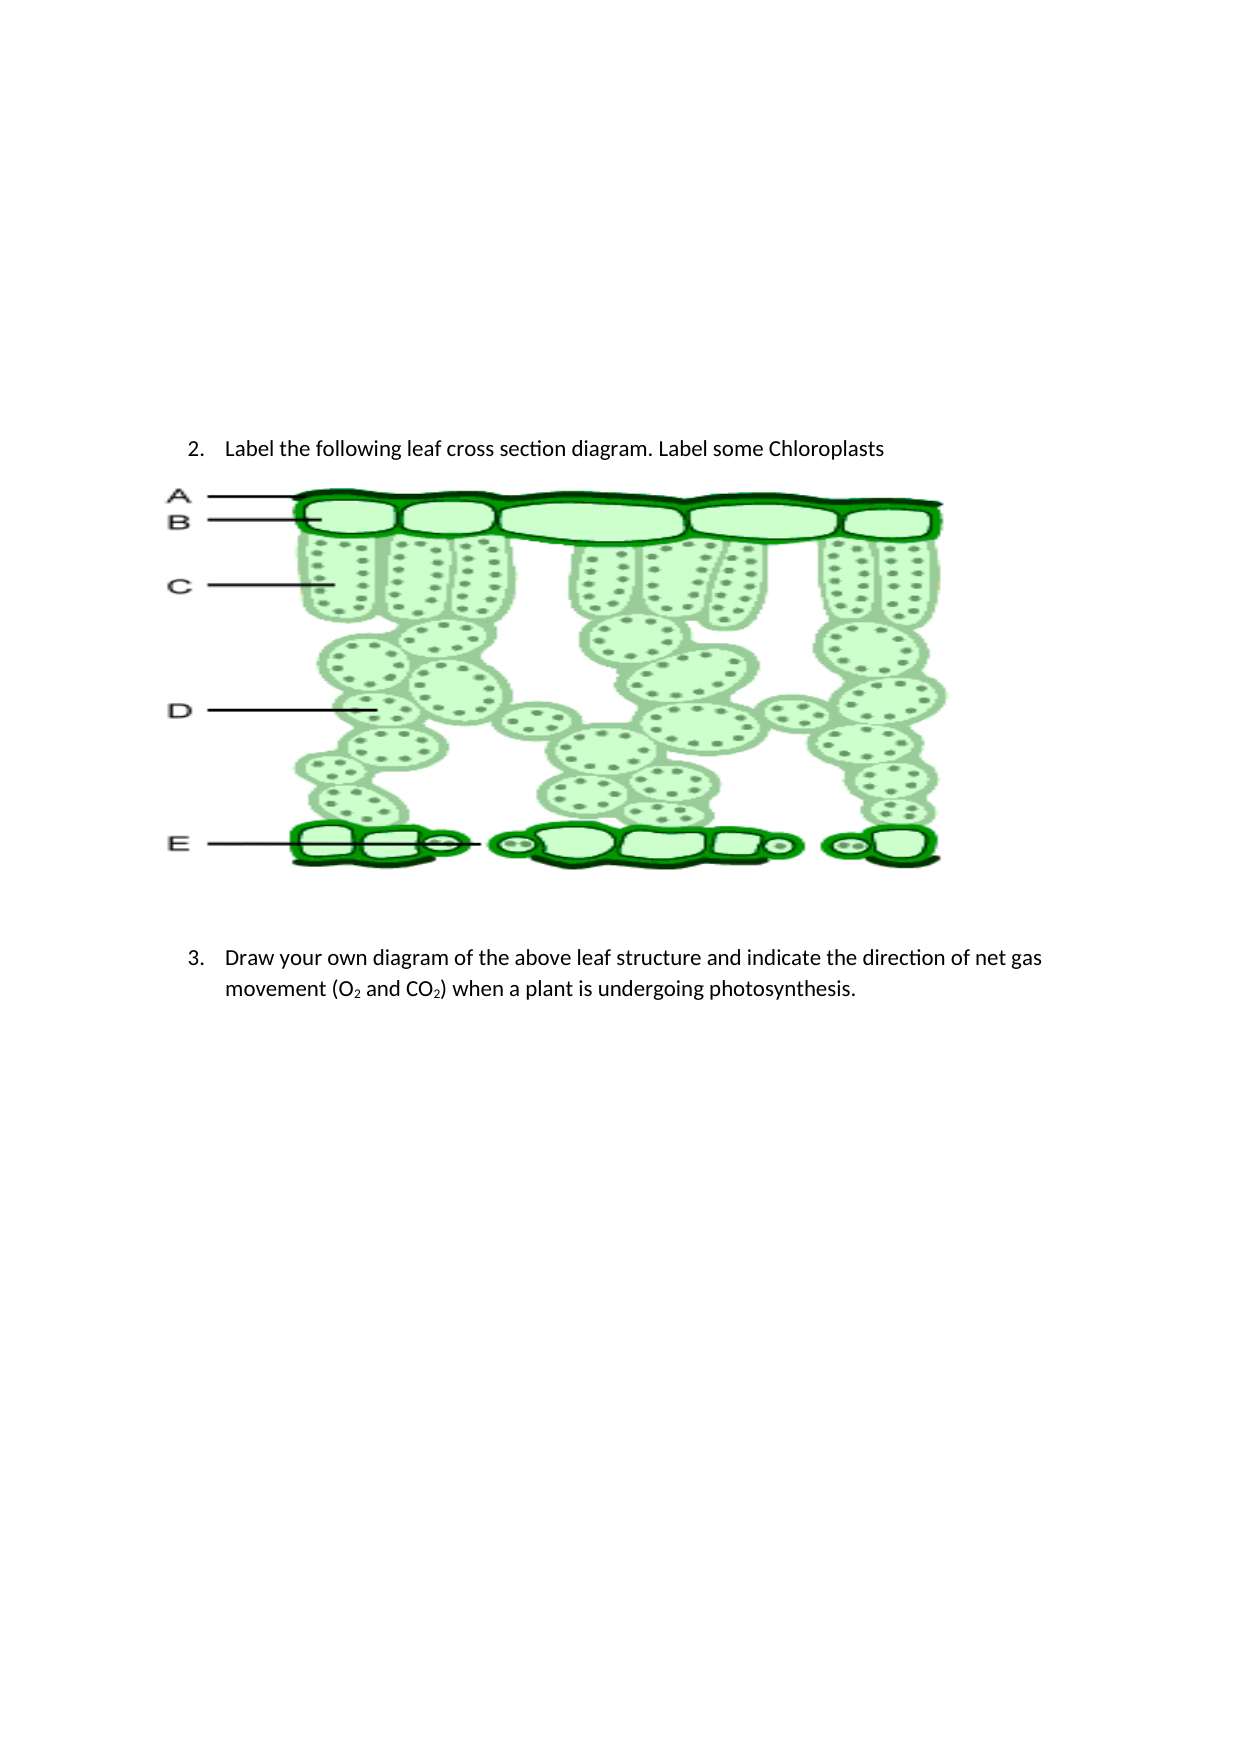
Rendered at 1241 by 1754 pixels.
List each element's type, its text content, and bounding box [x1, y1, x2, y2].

list Draw your own diagram of the above leaf structure and indicate the direction of net gas movement (O2 and CO2) when a plant is undergoing photosynthesis. [187, 943, 1090, 1002]
picture [150, 481, 949, 878]
list Label the following leaf cross section diagram. Label some Chloroplasts [187, 434, 1090, 462]
